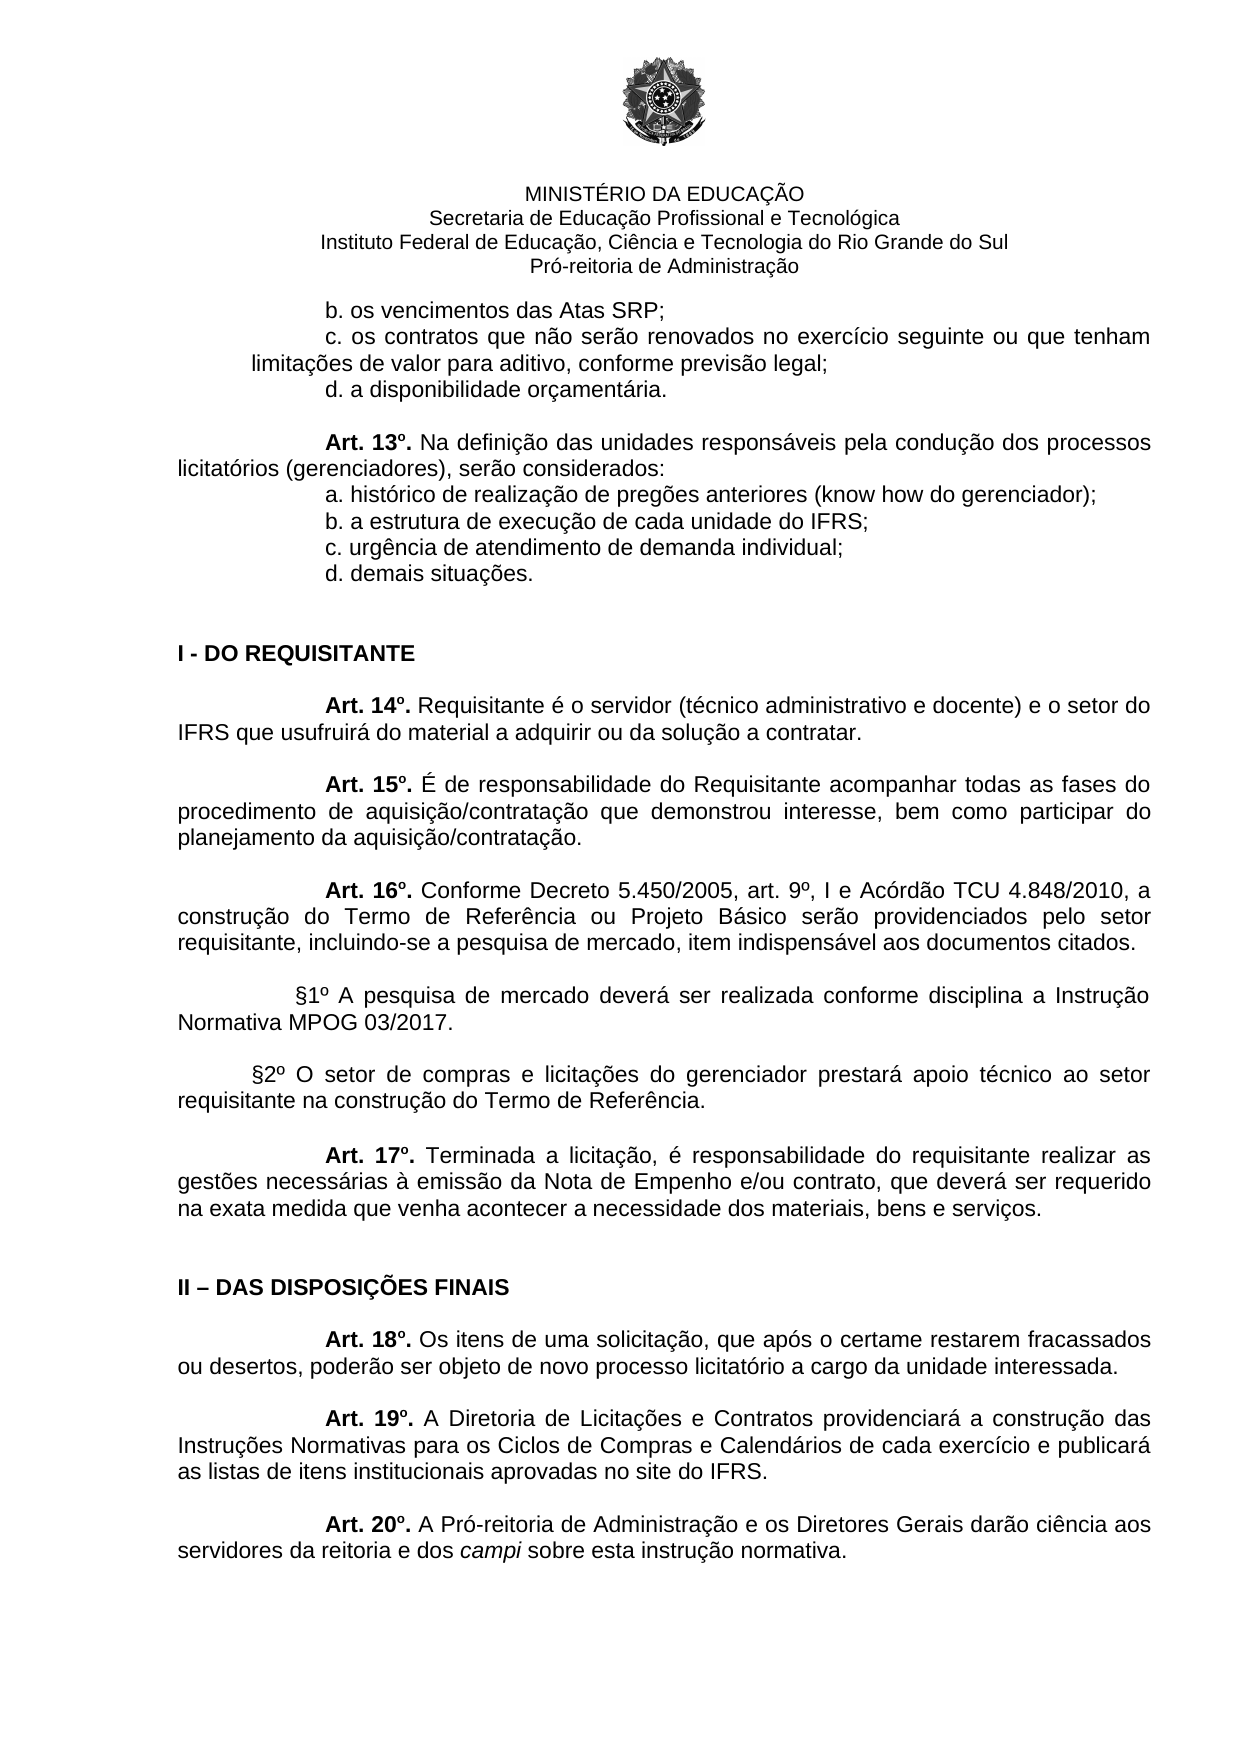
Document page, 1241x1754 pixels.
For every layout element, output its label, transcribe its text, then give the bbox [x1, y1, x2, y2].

text d. demais situações. [177, 560, 1152, 587]
text Art. 18o. Os itens de uma solicitação, que após o certame restarem fracassados ou desertos, poderão ser objeto de novo processo licitatório a cargo da unidade interessada. [177, 1326, 1152, 1379]
text §1º A pesquisa de mercado deverá ser realizada conforme disciplina a Instrução Normativa MPOG 03/2017. [177, 982, 1152, 1035]
text Art. 19o. A Diretoria de Licitações e Contratos providenciará a construção das Instruções Normativas para os Ciclos de Compras e Calendários de cada exercício e publicará as listas de itens institucionais aprovadas no site do IFRS. [177, 1405, 1152, 1484]
text b. a estrutura de execução de cada unidade do IFRS; [177, 508, 1152, 534]
text Art. 15o. É de responsabilidade do Requisitante acompanhar todas as fases do procedimento de aquisição/contratação que demonstrou interesse, bem como participar do planejamento da aquisição/contratação. [177, 771, 1152, 850]
text Art. 17o. Terminada a licitação, é responsabilidade do requisitante realizar as gestões necessárias à emissão da Nota de Empenho e/ou contrato, que deverá ser requerido na exata medida que venha acontecer a necessidade dos materiais, bens e serviços. [177, 1142, 1152, 1221]
text b. os vencimentos das Atas SRP; [177, 297, 1152, 323]
text a. histórico de realização de pregões anteriores (know how do gerenciador); [177, 481, 1152, 508]
text Art. 16o. Conforme Decreto 5.450/2005, art. 9º, I e Acórdão TCU 4.848/2010, a construção do Termo de Referência ou Projeto Básico serão providenciados pelo setor requisitante, incluindo-se a pesquisa de mercado, item indispensável aos documentos citados. [177, 877, 1152, 956]
text d. a disponibilidade orçamentária. [251, 376, 1152, 402]
text Art. 14o. Requisitante é o servidor (técnico administrativo e docente) e o setor do IFRS que usufruirá do material a adquirir ou da solução a contratar. [177, 692, 1152, 745]
text I - DO REQUISITANTE [177, 639, 1152, 666]
text II – DAS DISPOSIÇÕES FINAIS [177, 1274, 1152, 1300]
text §2º O setor de compras e licitações do gerenciador prestará apoio técnico ao setor requisitante na construção do Termo de Referência. [177, 1061, 1152, 1114]
picture [622, 57, 706, 146]
text c. os contratos que não serão renovados no exercício seguinte ou que tenham limitações de valor para aditivo, conforme previsão legal; [251, 323, 1152, 376]
text Art. 13o. Na definição das unidades responsáveis pela condução dos processos licitatórios (gerenciadores), serão considerados: [177, 429, 1152, 481]
text Art. 20o. A Pró-reitoria de Administração e os Diretores Gerais darão ciência aos servidores da reitoria e dos campi sobre esta instrução normativa. [177, 1511, 1152, 1563]
text c. urgência de atendimento de demanda individual; [177, 534, 1152, 560]
